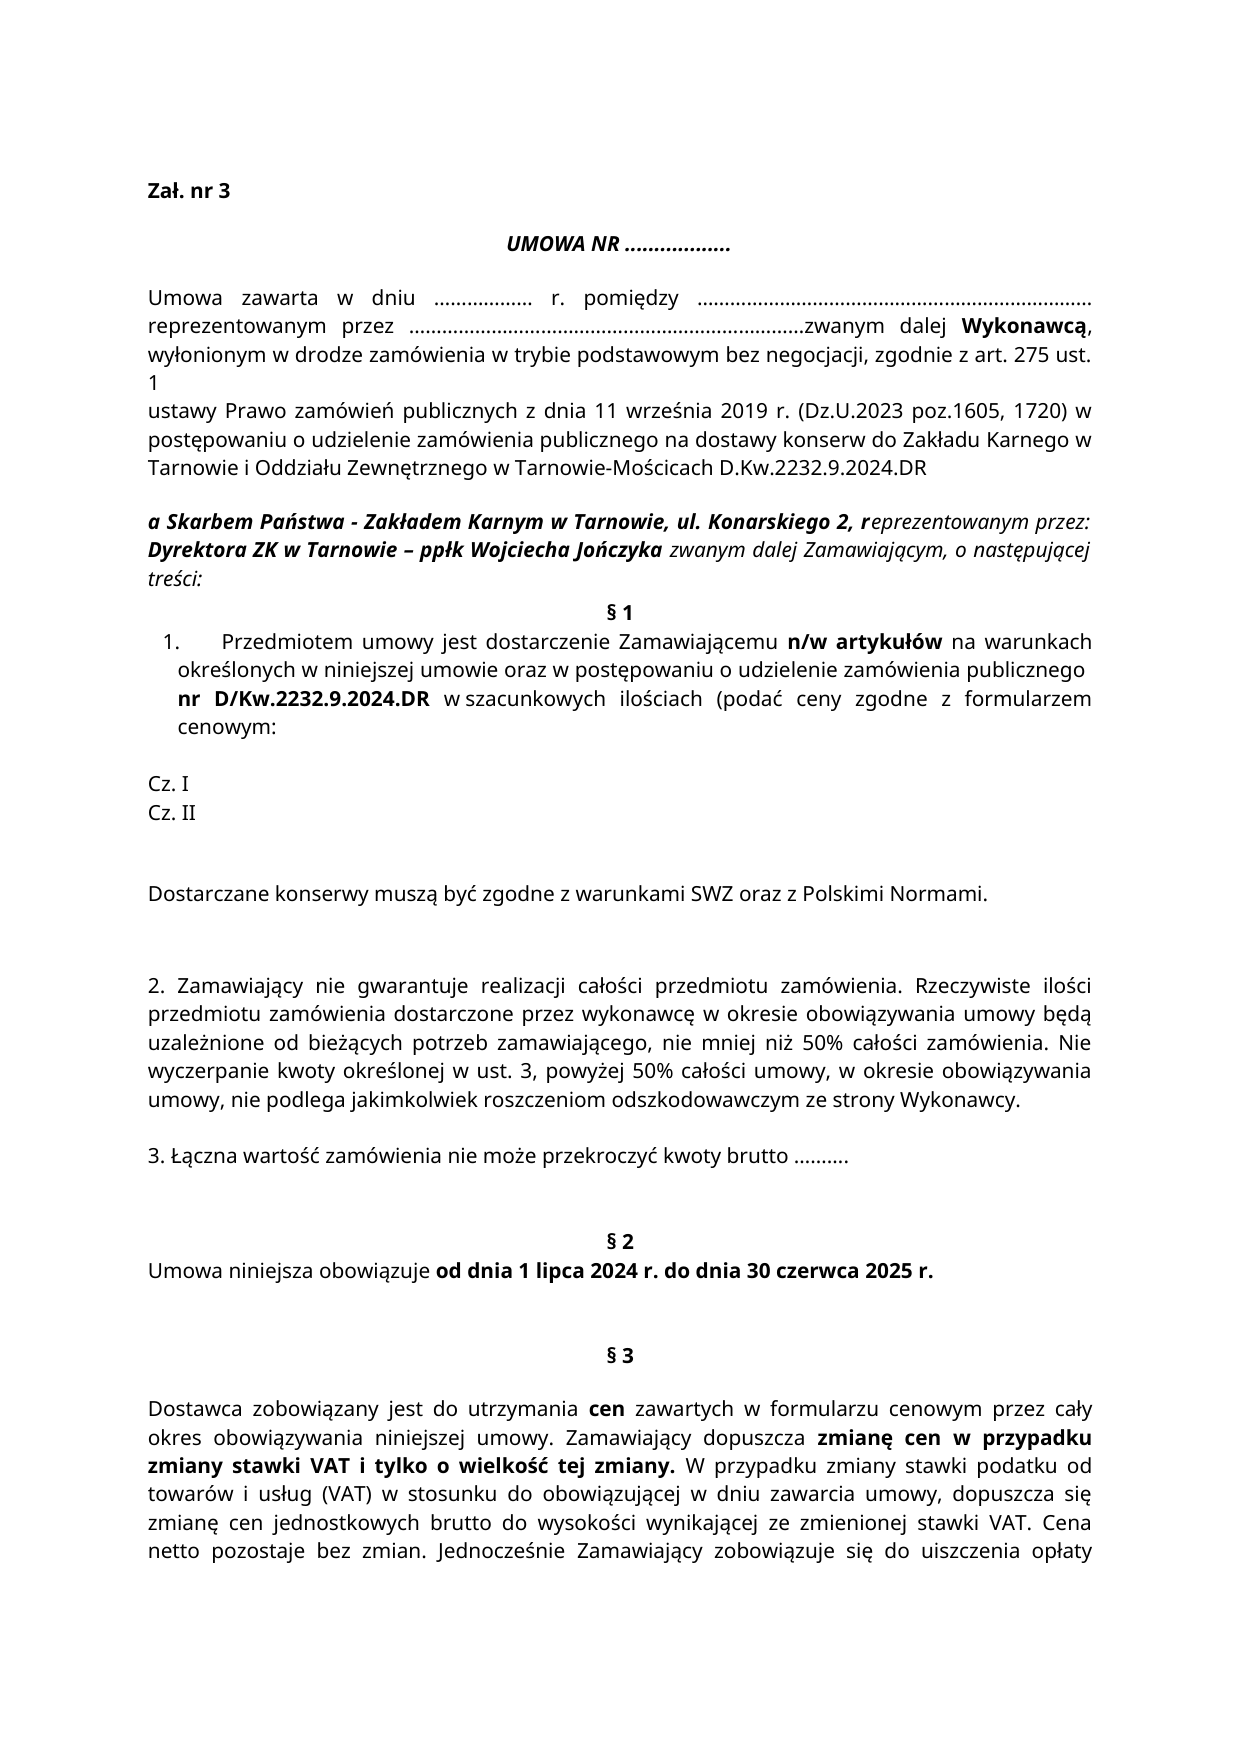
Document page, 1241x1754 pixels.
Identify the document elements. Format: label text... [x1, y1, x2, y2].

text Umowa niniejsza obowiązuje od dnia 1 lipca 2024 r. do dnia 30 czerwca 2025 r. [148, 1256, 1093, 1284]
subtitle a Skarbem Państwa - Zakładem Karnym w Tarnowie, ul. Konarskiego 2, reprezentowanym przez: Dyrektora ZK w Tarnowie – ppłk Wojciecha Jończyka zwanym dalej Zamawiającym, o następującej treści: [148, 507, 1093, 592]
text § 3 [148, 1341, 1093, 1369]
list Przedmiotem umowy jest dostarczenie Zamawiającemu n/w artykułów na warunkach określonych w niniejszej umowie oraz w postępowaniu o udzielenie zamówienia publicznego nr D/Kw.2232.9.2024.DR w szacunkowych ilościach (podać ceny zgodne z formularzem cenowym: [162, 627, 1093, 741]
text Zał. nr 3 [148, 176, 1093, 204]
text § 1 [148, 598, 1093, 627]
text 2. Zamawiający nie gwarantuje realizacji całości przedmiotu zamówienia. Rzeczywiste ilości przedmiotu zamówienia dostarczone przez wykonawcę w okresie obowiązywania umowy będą uzależnione od bieżących potrzeb zamawiającego, nie mniej niż 50% całości zamówienia. Nie wyczerpanie kwoty określonej w ust. 3, powyżej 50% całości umowy, w okresie obowiązywania umowy, nie podlega jakimkolwiek roszczeniom odszkodowawczym ze strony Wykonawcy. [148, 971, 1093, 1113]
subtitle UMOWA NR .................. [148, 229, 1093, 258]
text Cz. II [148, 798, 1093, 826]
text Cz. I [148, 769, 1093, 798]
text 3. Łączna wartość zamówienia nie może przekroczyć kwoty brutto ………. [148, 1142, 1093, 1170]
text Dostarczane konserwy muszą być zgodne z warunkami SWZ oraz z Polskimi Normami. [148, 879, 1093, 908]
text § 2 [148, 1227, 1093, 1256]
subtitle Umowa zawarta w dniu ……………… r. pomiędzy ……………………………………………………………… reprezentowanym przez ………………………………………………………………zwanym dalej Wykonawcą, wyłonionym w drodze zamówienia w trybie podstawowym bez negocjacji, zgodnie z art. 275 ust. 1 ustawy Prawo zamówień publicznych z dnia 11 września 2019 r. (Dz.U.2023 poz.1605, 1720) w postępowaniu o udzielenie zamówienia publicznego na dostawy konserw do Zakładu Karnego w Tarnowie i Oddziału Zewnętrznego w Tarnowie-Mościcach D.Kw.2232.9.2024.DR [148, 283, 1093, 482]
